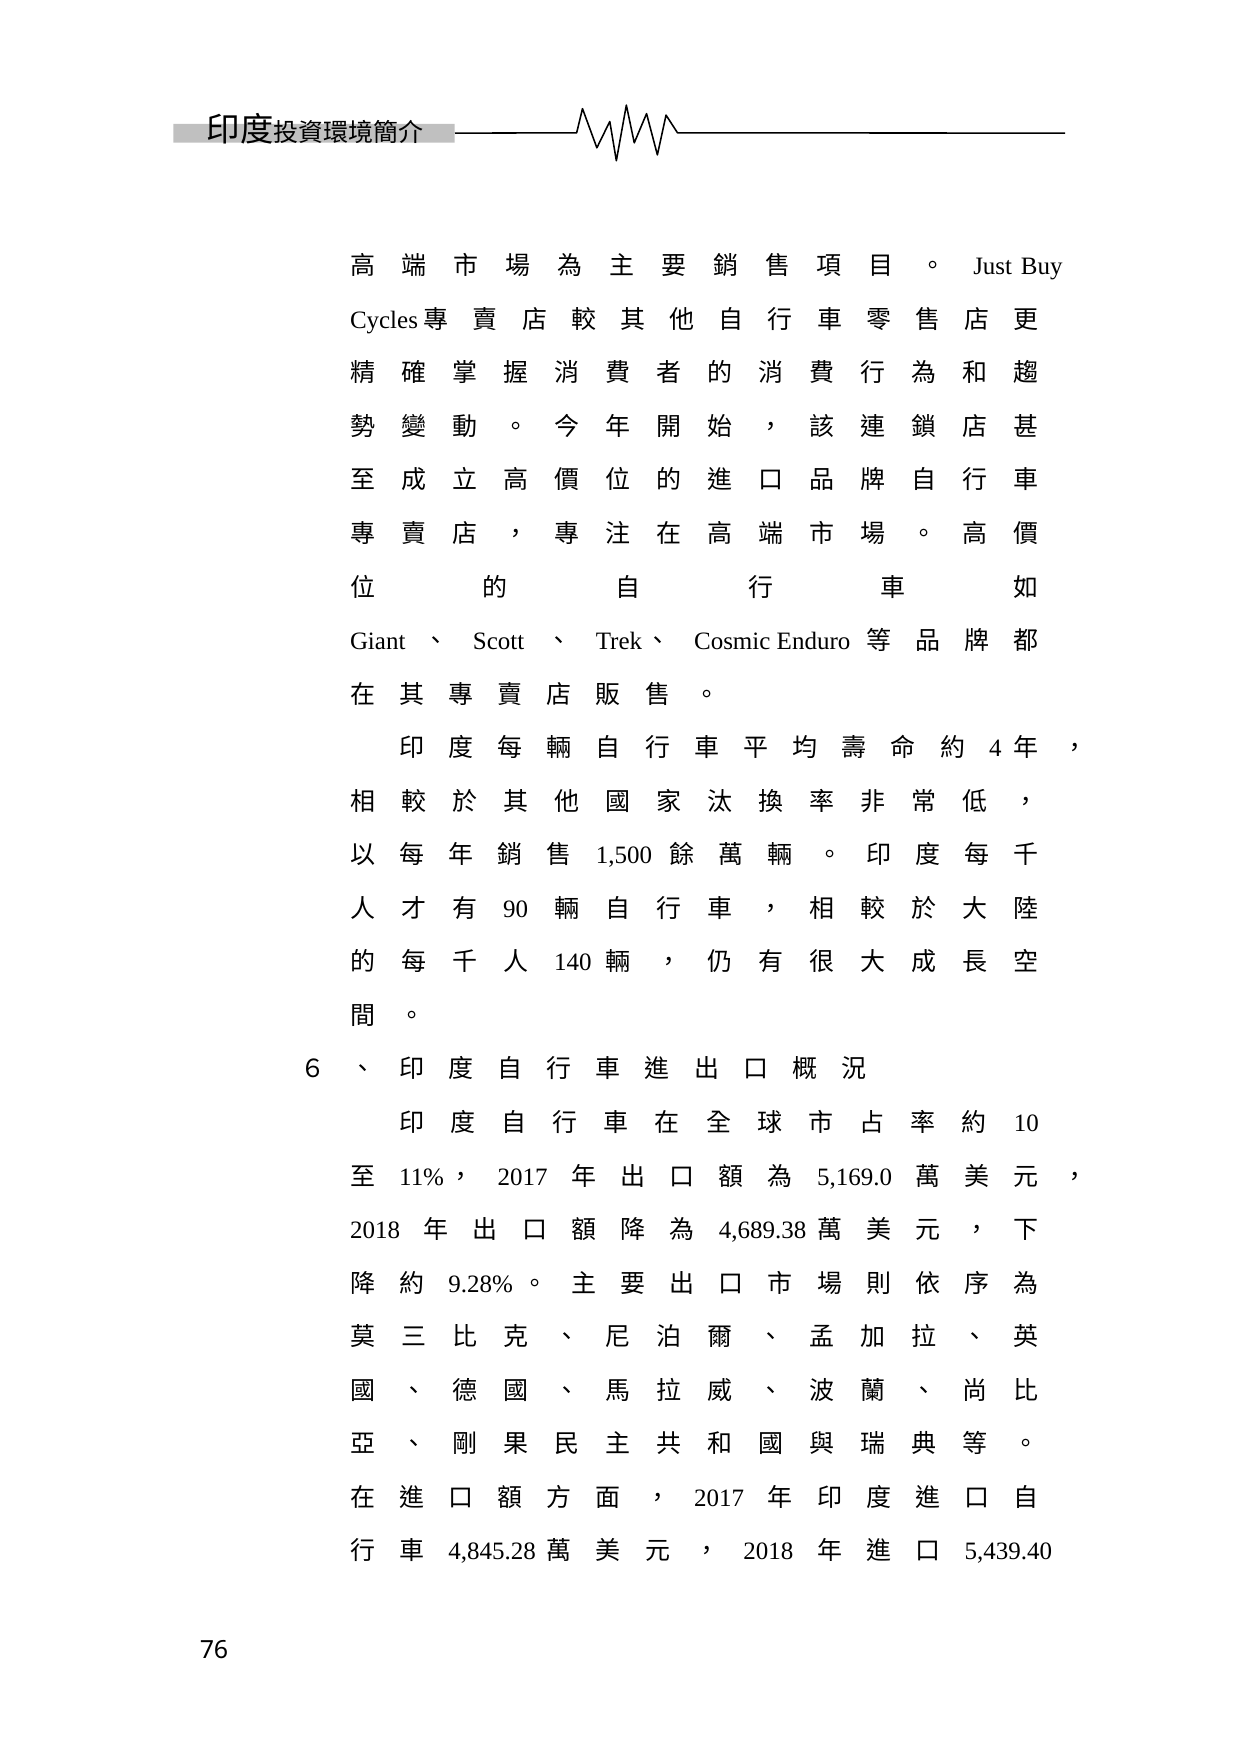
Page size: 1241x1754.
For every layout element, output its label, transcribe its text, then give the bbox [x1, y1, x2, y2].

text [325, 237, 1063, 719]
text ６、印度自行車進出口概況 [276, 1040, 1063, 1094]
text 印度每輛自行車平均壽命約4年，相較於其他國家汰換率非常低，以每年銷售1,500餘萬輛。印度每千人才有90輛自行車，相較於大陸的每千人140輛，仍有很大成長空間。 [325, 719, 1063, 1040]
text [325, 1094, 1063, 1576]
